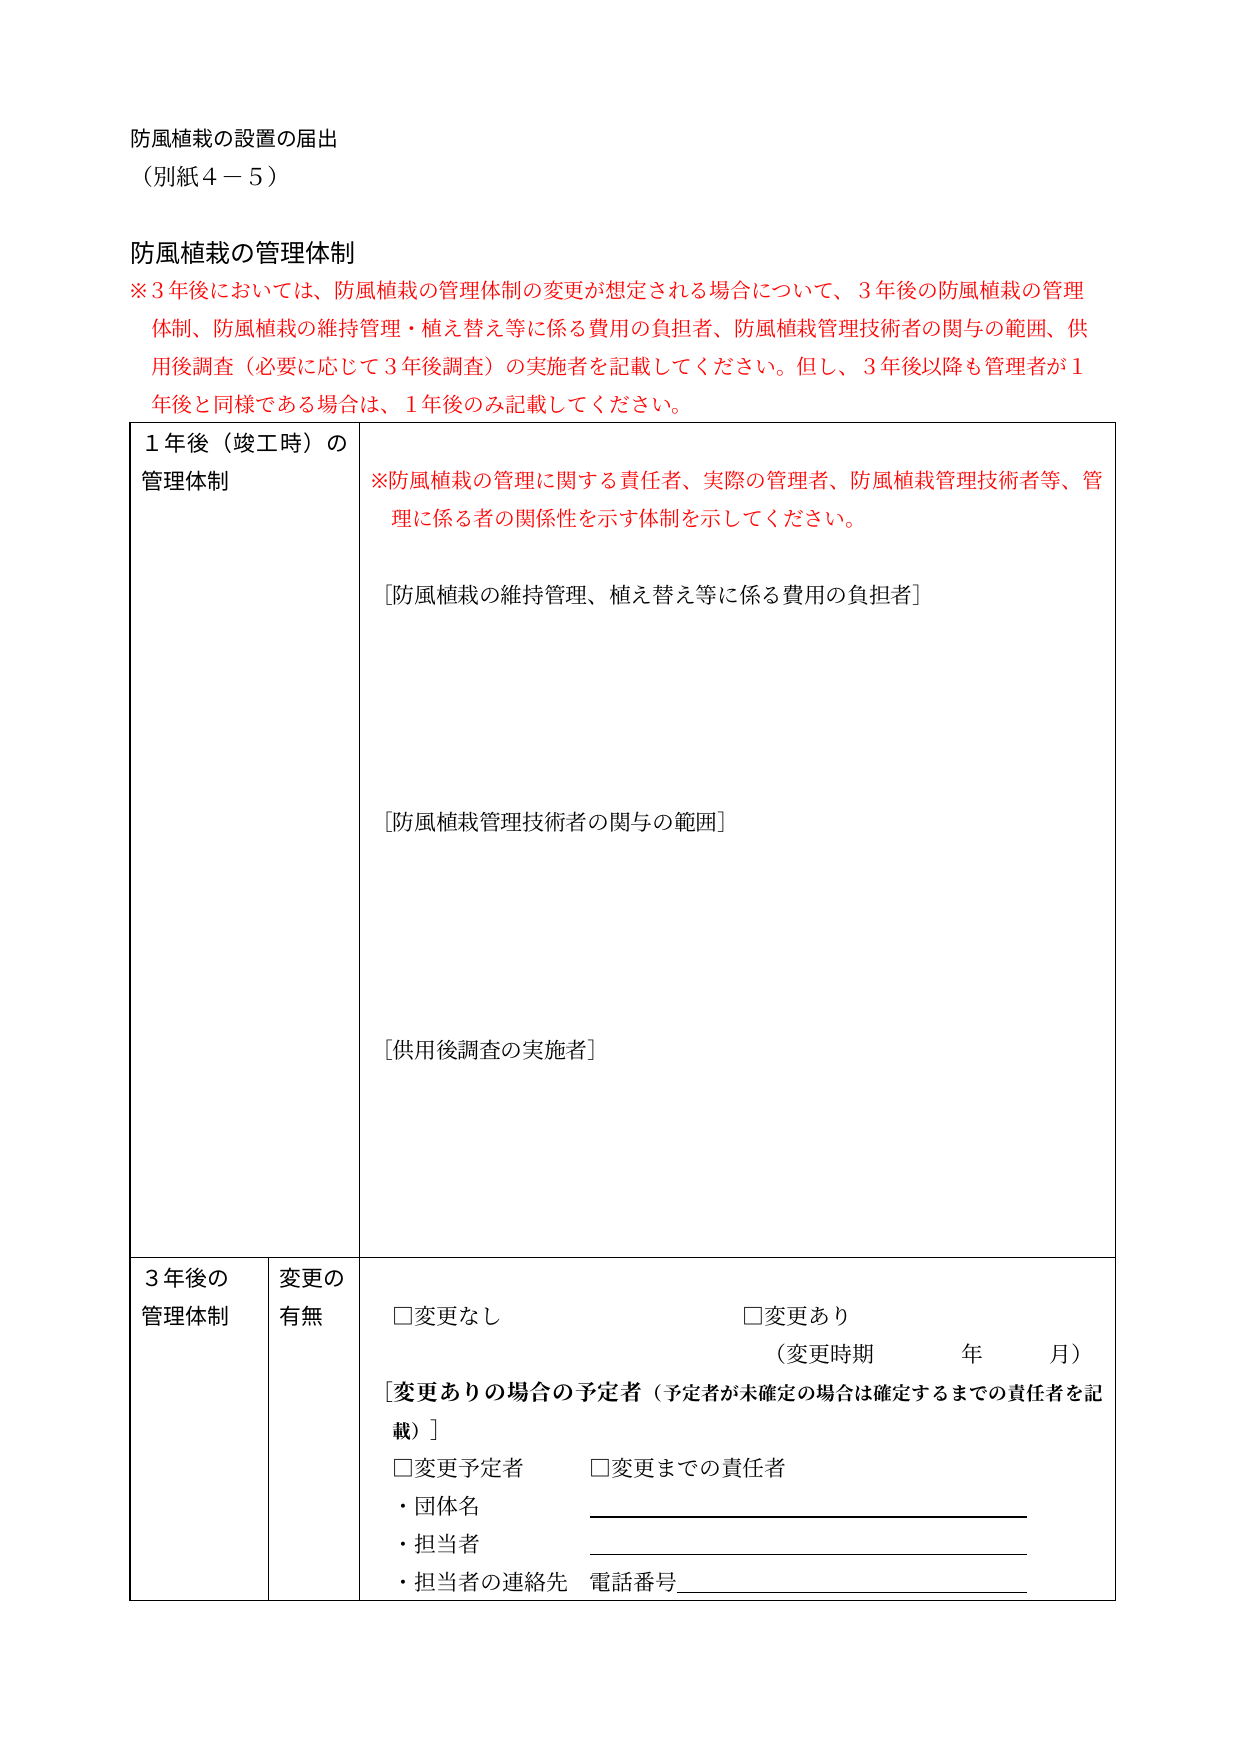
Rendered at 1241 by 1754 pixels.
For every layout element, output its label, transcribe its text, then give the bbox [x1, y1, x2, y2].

table_header ※防風植栽の管理に関する責任者、実際の管理者、防風植栽管理技術者等、管理に係る者の関係性を示す体制を示してください。 ［防風植栽の維持管理、植え替え等に係る費用の負担者］ ［防風植栽管理技術者の関与の範囲］ ［供用後調査の実施者］ [360, 423, 1115, 1257]
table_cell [360, 1258, 1115, 1599]
text 防風植栽の設置の届出 [130, 119, 1104, 157]
table_header １年後（竣工時）の 管理体制 [131, 423, 359, 1257]
table_cell 変更の 有無 [269, 1258, 359, 1599]
text （別紙４－５） [130, 157, 1104, 194]
table_cell ３年後の 管理体制 [131, 1258, 268, 1599]
text 防風植栽の管理体制 [130, 232, 1104, 270]
text ※３年後においては、防風植栽の管理体制の変更が想定される場合について、３年後の防風植栽の管理体制、防風植栽の維持管理・植え替え等に係る費用の負担者、防風植栽管理技術者の関与の範囲、供用後調査（必要に応じて３年後調査）の実施者を記載してください。但し、３年後以降も管理者が１年後と同様である場合は、１年後のみ記載してください。 [130, 270, 1103, 422]
